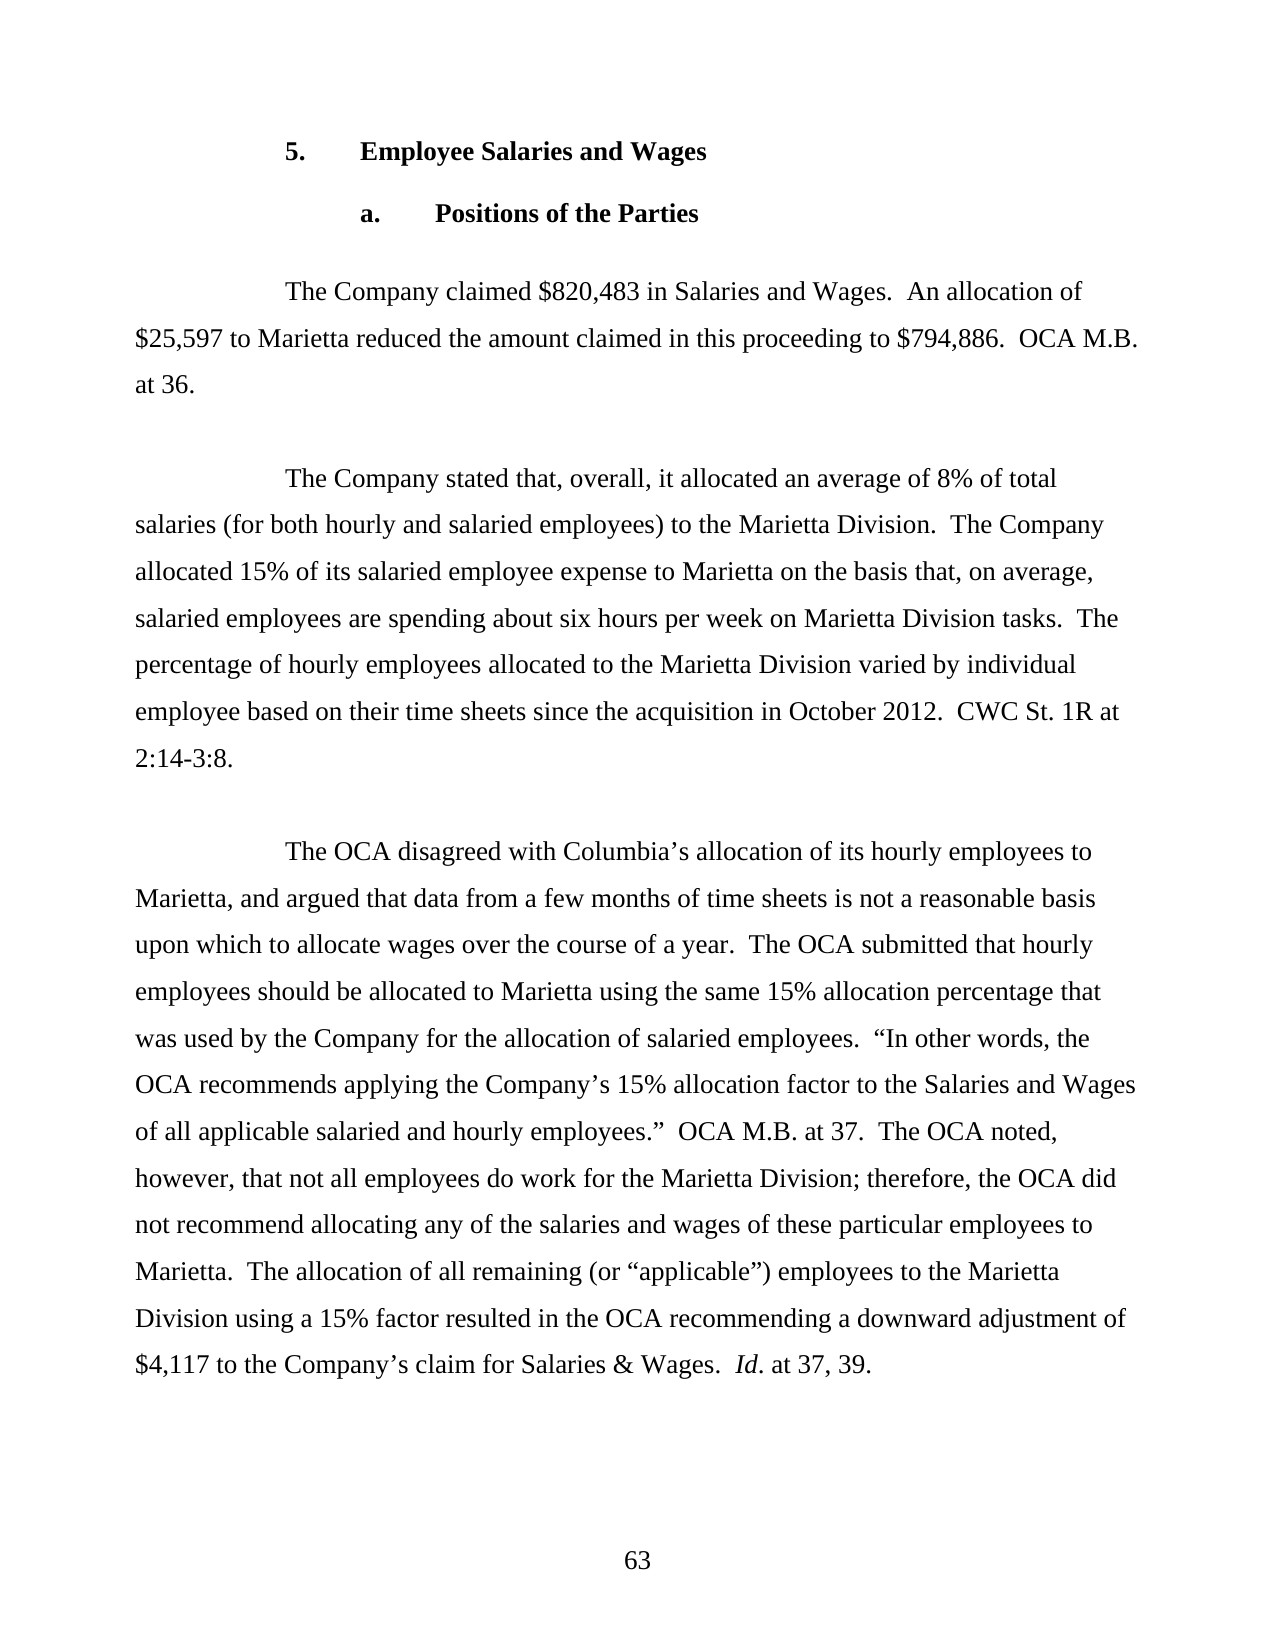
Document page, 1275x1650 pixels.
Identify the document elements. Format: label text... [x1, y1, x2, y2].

text The OCA disagreed with Columbia’s allocation of its hourly employees to Marietta, and argued that data from a few months of time sheets is not a reasonable basis upon which to allocate wages over the course of a year. The OCA submitted that hourly employees should be allocated to Marietta using the same 15% allocation percentage that was used by the Company for the allocation of salaried employees. “In other words, the OCA recommends applying the Company’s 15% allocation factor to the Salaries and Wages of all applicable salaried and hourly employees.” OCA M.B. at 37. The OCA noted, however, that not all employees do work for the Marietta Division; therefore, the OCA did not recommend allocating any of the salaries and wages of these particular employees to Marietta. The allocation of all remaining (or “applicable”) employees to the Marietta Division using a 15% factor resulted in the OCA recommending a downward adjustment of $4,117 to the Company’s claim for Salaries & Wages. Id. at 37, 39. [135, 835, 1140, 1379]
text The Company stated that, overall, it allocated an average of 8% of total salaries (for both hourly and salaried employees) to the Marietta Division. The Company allocated 15% of its salaried employee expense to Marietta on the basis that, on average, salaried employees are spending about six hours per week on Marietta Division tasks. The percentage of hourly employees allocated to the Marietta Division varied by individual employee based on their time sheets since the acquisition in October 2012. CWC St. 1R at 2:14-3:8. [135, 462, 1140, 773]
text a. Positions of the Parties [285, 197, 1140, 228]
text The Company claimed $820,483 in Salaries and Wages. An allocation of $25,597 to Marietta reduced the amount claimed in this proceeding to $794,886. OCA M.B. at 36. [135, 275, 1140, 399]
subtitle 5. Employee Salaries and Wages [285, 135, 1140, 166]
